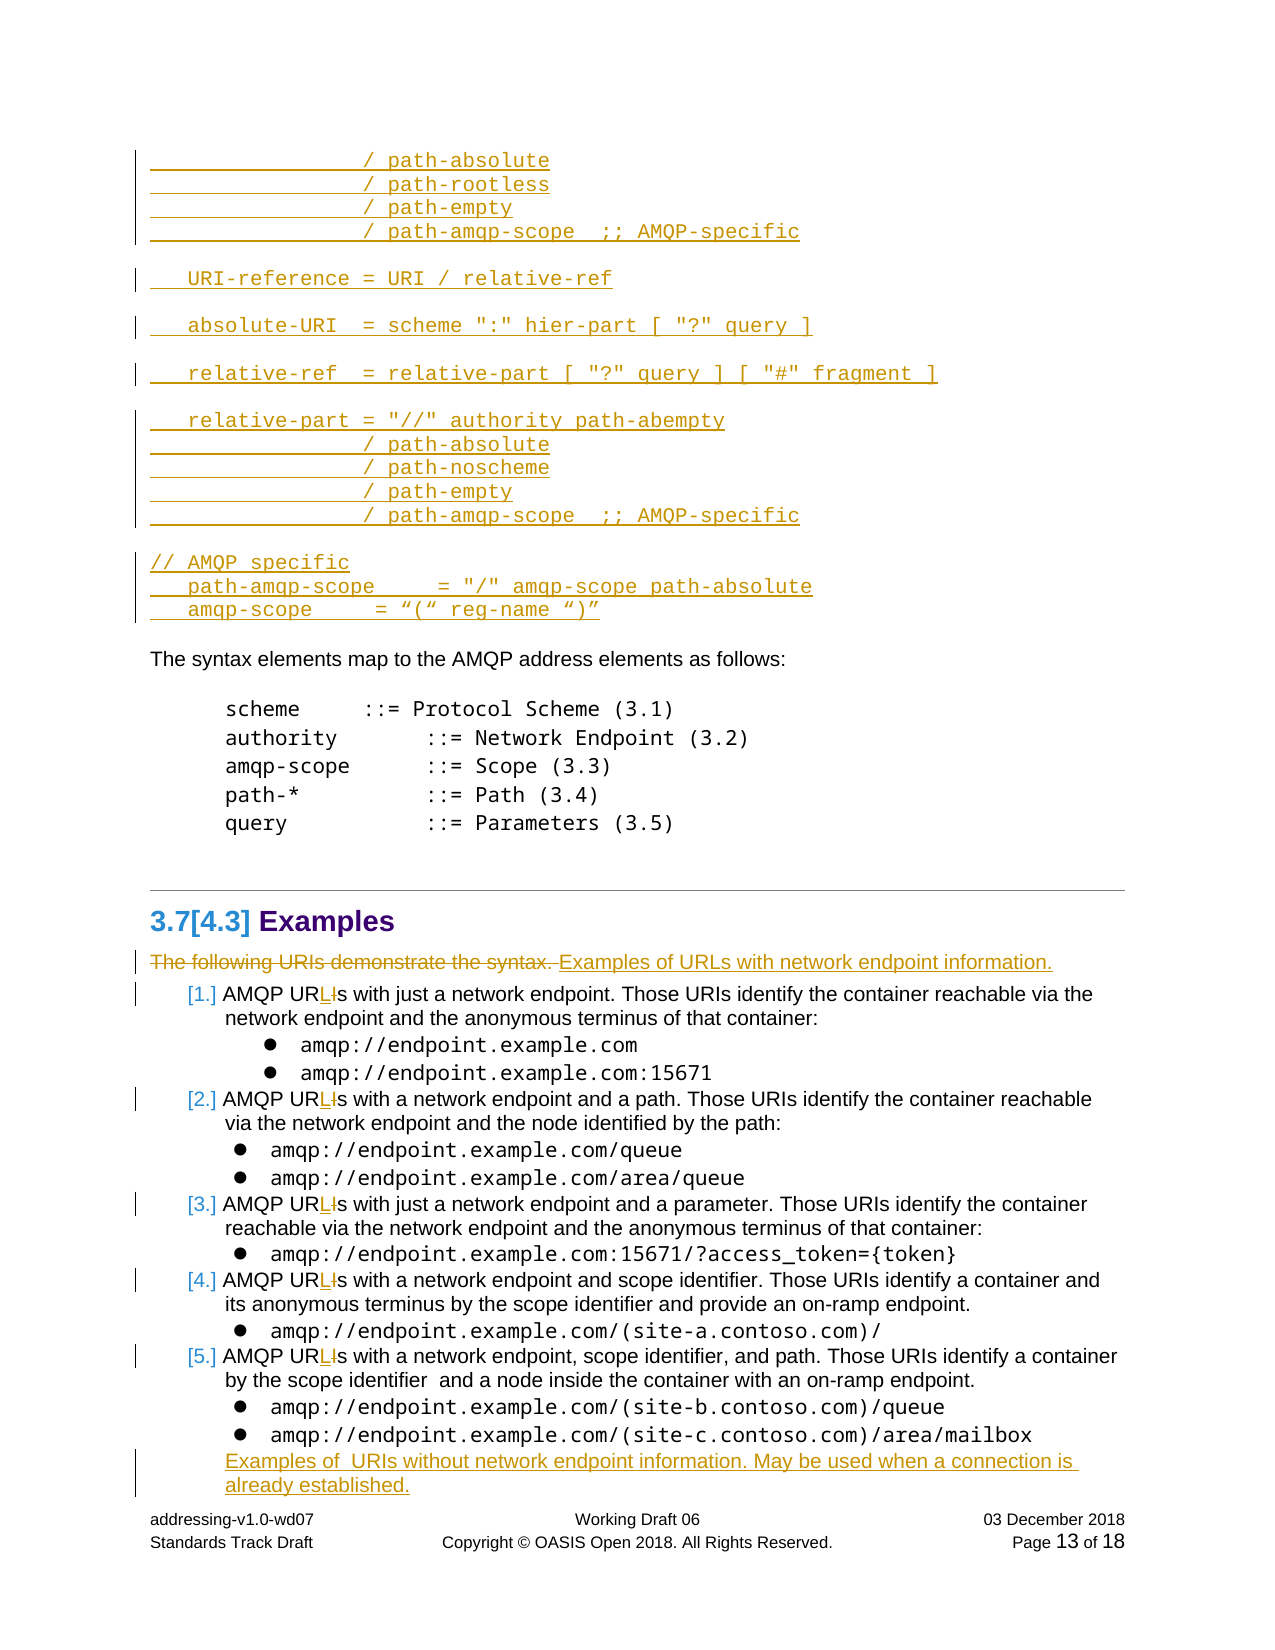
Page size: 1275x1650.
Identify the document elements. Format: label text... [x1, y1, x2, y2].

list AMQP URs with just a network endpoint. Those URIs identify the container reachable via the network endpoint and the anonymous terminus of that container: [187, 982, 1125, 1030]
list amqp://endpoint.example.com/(site-c.contoso.com)/area/mailbox [232, 1421, 1125, 1449]
list AMQP URs with a network endpoint and a path. Those URIs identify the container reachable via the network endpoint and the node identified by the path: [187, 1087, 1125, 1135]
list amqp://endpoint.example.com/area/queue [232, 1163, 1125, 1192]
text path-* ::= Path (3.4) [150, 780, 1125, 808]
list AMQP URs with just a network endpoint and a parameter. Those URIs identify the container reachable via the network endpoint and the anonymous terminus of that container: [187, 1192, 1125, 1239]
text amqp-scope ::= Scope (3.3) [150, 751, 1125, 780]
list amqp://endpoint.example.com/(site-a.contoso.com)/ [232, 1316, 1125, 1344]
text authority ::= Network Endpoint (3.2) [150, 723, 1125, 751]
list amqp://endpoint.example.com:15671/?access_token={token} [232, 1239, 1125, 1268]
list amqp://endpoint.example.com [262, 1030, 1125, 1058]
list amqp://endpoint.example.com:15671 [262, 1058, 1125, 1087]
text query ::= Parameters (3.5) [150, 808, 1125, 837]
text scheme ::= Protocol Scheme (3.1) [150, 694, 1125, 723]
list AMQP URs with a network endpoint and scope identifier. Those URIs identify a container and its anonymous terminus by the scope identifier and provide an on-ramp endpoint. [187, 1268, 1125, 1316]
list AMQP URs with a network endpoint, scope identifier, and path. Those URIs identify a container by the scope identifier and a node inside the container with an on-ramp endpoint. [187, 1344, 1125, 1392]
text The syntax elements map to the AMQP address elements as follows: [150, 647, 1125, 671]
subtitle Examples [150, 891, 1125, 937]
list amqp://endpoint.example.com/queue [232, 1135, 1125, 1163]
list amqp://endpoint.example.com/(site-b.contoso.com)/queue [232, 1392, 1125, 1421]
